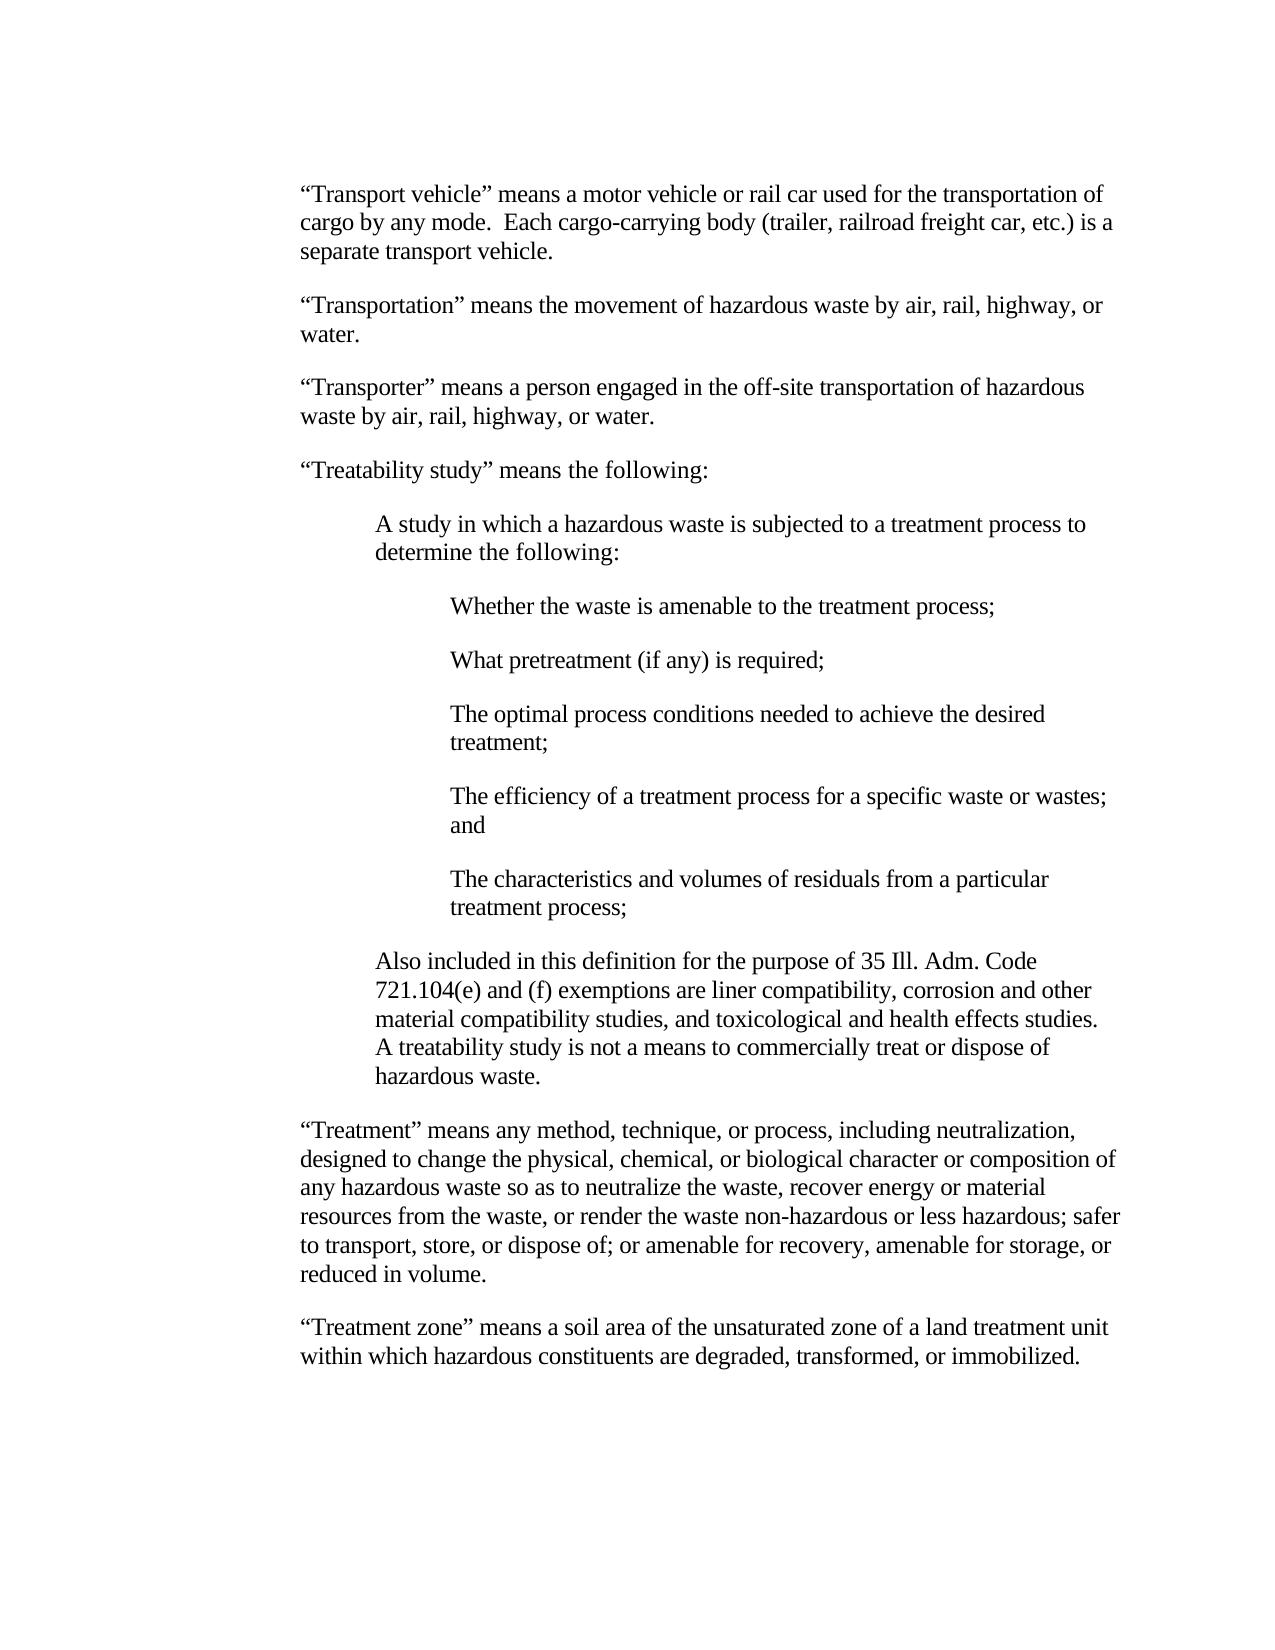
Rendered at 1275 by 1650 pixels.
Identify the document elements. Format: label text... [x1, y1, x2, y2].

text What pretreatment (if any) is required; [450, 645, 1125, 674]
text A study in which a hazardous waste is subjected to a treatment process to determine the following: [375, 509, 1125, 566]
text Whether the waste is amenable to the treatment process; [450, 591, 1125, 620]
text “Treatability study” means the following: [300, 455, 1125, 484]
text Also included in this definition for the purpose of 35 Ill. Adm. Code 721.104(e) and (f) exemptions are liner compatibility, corrosion and other material compatibility studies, and toxicological and health effects studies. A treatability study is not a means to commercially treat or dispose of hazardous waste. [375, 946, 1125, 1090]
text The characteristics and volumes of residuals from a particular treatment process; [450, 864, 1125, 921]
text “Treatment” means any method, technique, or process, including neutralization, designed to change the physical, chemical, or biological character or composition of any hazardous waste so as to neutralize the waste, recover energy or material resources from the waste, or render the waste non-hazardous or less hazardous; safer to transport, store, or dispose of; or amenable for recovery, amenable for storage, or reduced in volume. [300, 1115, 1125, 1287]
text The efficiency of a treatment process for a specific waste or wastes; and [450, 781, 1125, 839]
text “Treatment zone” means a soil area of the unsaturated zone of a land treatment unit within which hazardous constituents are degraded, transformed, or immobilized. [300, 1312, 1125, 1370]
text “Transport vehicle” means a motor vehicle or rail car used for the transportation of cargo by any mode. Each cargo-carrying body (trailer, railroad freight car, etc.) is a separate transport vehicle. [300, 179, 1125, 265]
text “Transportation” means the movement of hazardous waste by air, rail, highway, or water. [300, 290, 1125, 347]
text The optimal process conditions needed to achieve the desired treatment; [450, 699, 1125, 756]
text “Transporter” means a person engaged in the off-site transportation of hazardous waste by air, rail, highway, or water. [300, 372, 1125, 430]
